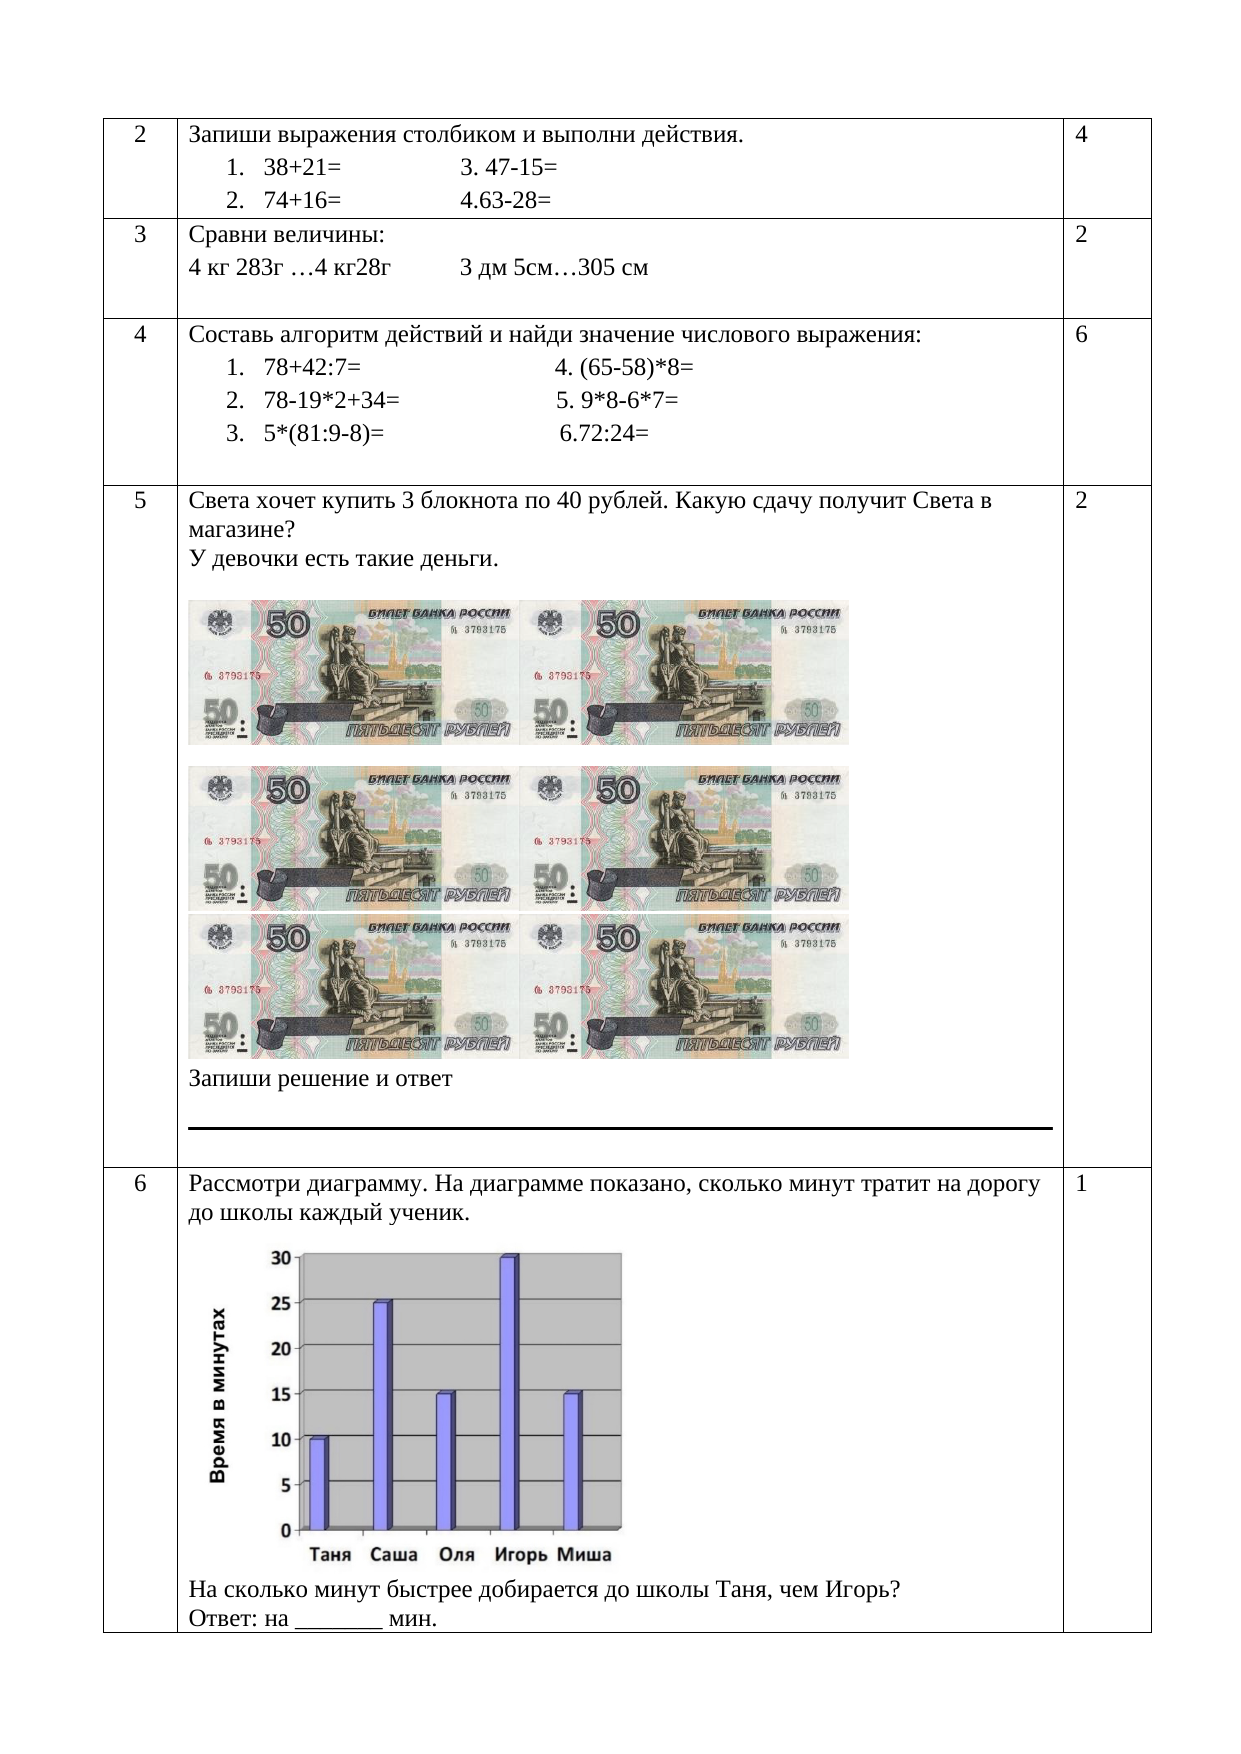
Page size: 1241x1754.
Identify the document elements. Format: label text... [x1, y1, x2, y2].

table_cell 3 [104, 219, 177, 318]
table_cell 2 [1064, 486, 1151, 1167]
table_cell 6 [1064, 319, 1151, 484]
table_cell 6 [104, 1168, 177, 1632]
table_cell Света хочет купить 3 блокнота по 40 рублей. Какую сдачу получит Света в магазине? У девочки есть такие деньги. Запиши решение и ответ [178, 486, 1063, 1167]
table_cell 4 [1064, 119, 1151, 218]
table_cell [178, 1168, 1063, 1632]
table_cell Составь алгоритм действий и найди значение числового выражения: 78+42:7= 4. (65-58)*8= 78-19*2+34= 5. 9*8-6*7= 5*(81:9-8)= 6.72:24= [178, 319, 1063, 484]
table_cell Запиши выражения столбиком и выполни действия. 38+21= 3. 47-15= 74+16= 4.63-28= [178, 119, 1063, 218]
table_cell 1 [1064, 1168, 1151, 1632]
picture [188, 1225, 699, 1574]
table_cell 2 [1064, 219, 1151, 318]
table_cell 4 [104, 319, 177, 484]
table_cell Сравни величины: 4 кг 283г …4 кг28г 3 дм 5см…305 см [178, 219, 1063, 318]
table_cell 5 [104, 486, 177, 1167]
table_cell 2 [104, 119, 177, 218]
